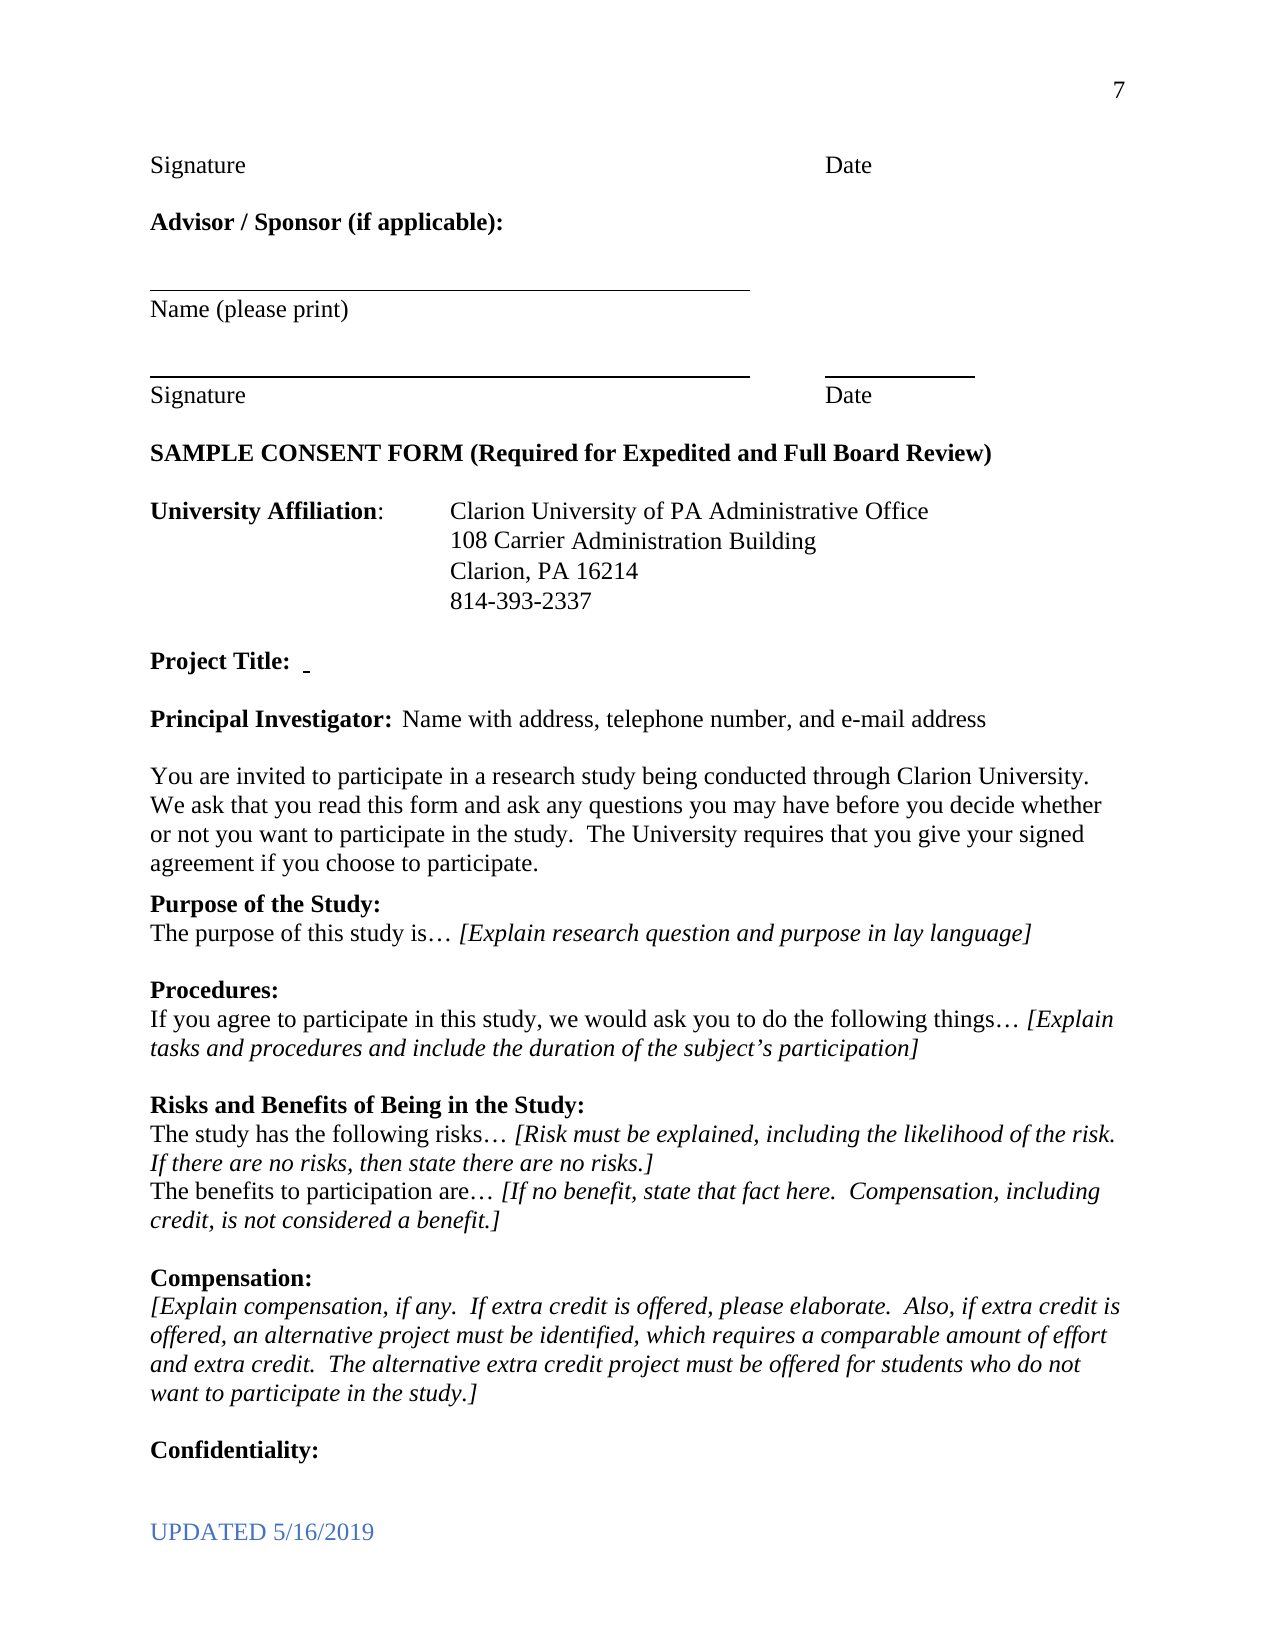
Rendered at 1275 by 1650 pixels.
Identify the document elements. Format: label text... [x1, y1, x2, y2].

text The benefits to participation are… [If no benefit, state that fact here. Compensation, including credit, is not considered a benefit.] [150, 1176, 1125, 1234]
text Risks and Benefits of Being in the Study: [150, 1090, 1275, 1119]
text 108 Carrier Administration Building [150, 525, 1127, 555]
text Name (please print) [150, 294, 1125, 322]
text Compensation: [150, 1263, 1125, 1291]
text Signature Date [150, 380, 1125, 409]
text You are invited to participate in a research study being conducted through Clarion University. We ask that you read this form and ask any questions you may have before you decide whether or not you want to participate in the study. The University requires that you give your signed agreement if you choose to participate. [150, 761, 1125, 876]
text 814-393-2337 [150, 585, 1127, 615]
text SAMPLE CONSENT FORM (Required for Expedited and Full Board Review) [150, 438, 1049, 467]
text The study has the following risks… [Risk must be explained, including the likelihood of the risk. If there are no risks, then state there are no risks.] [150, 1119, 1125, 1176]
text Signature Date [150, 150, 1125, 179]
text Procedures: [150, 975, 1275, 1004]
text Clarion, PA 16214 [150, 555, 1127, 585]
text If you agree to participate in this study, we would ask you to do the following things… [Explain tasks and procedures and include the duration of the subject’s participation] [150, 1004, 1125, 1061]
text Confidentiality: [150, 1435, 1125, 1464]
text Principal Investigator: Name with address, telephone number, and e-mail address [150, 704, 1119, 733]
text University Affiliation: Clarion University of PA Administrative Office [150, 496, 1127, 525]
text Purpose of the Study: [150, 889, 1275, 918]
text The purpose of this study is… [Explain research question and purpose in lay language] [150, 918, 1275, 946]
text [Explain compensation, if any. If extra credit is offered, please elaborate. Also, if extra credit is offered, an alternative project must be identified, which requires a comparable amount of effort and extra credit. The alternative extra credit project must be offered for students who do not want to participate in the study.] [150, 1291, 1125, 1406]
text Advisor / Sponsor (if applicable): [150, 207, 1125, 236]
text Project Title: [150, 645, 1127, 675]
